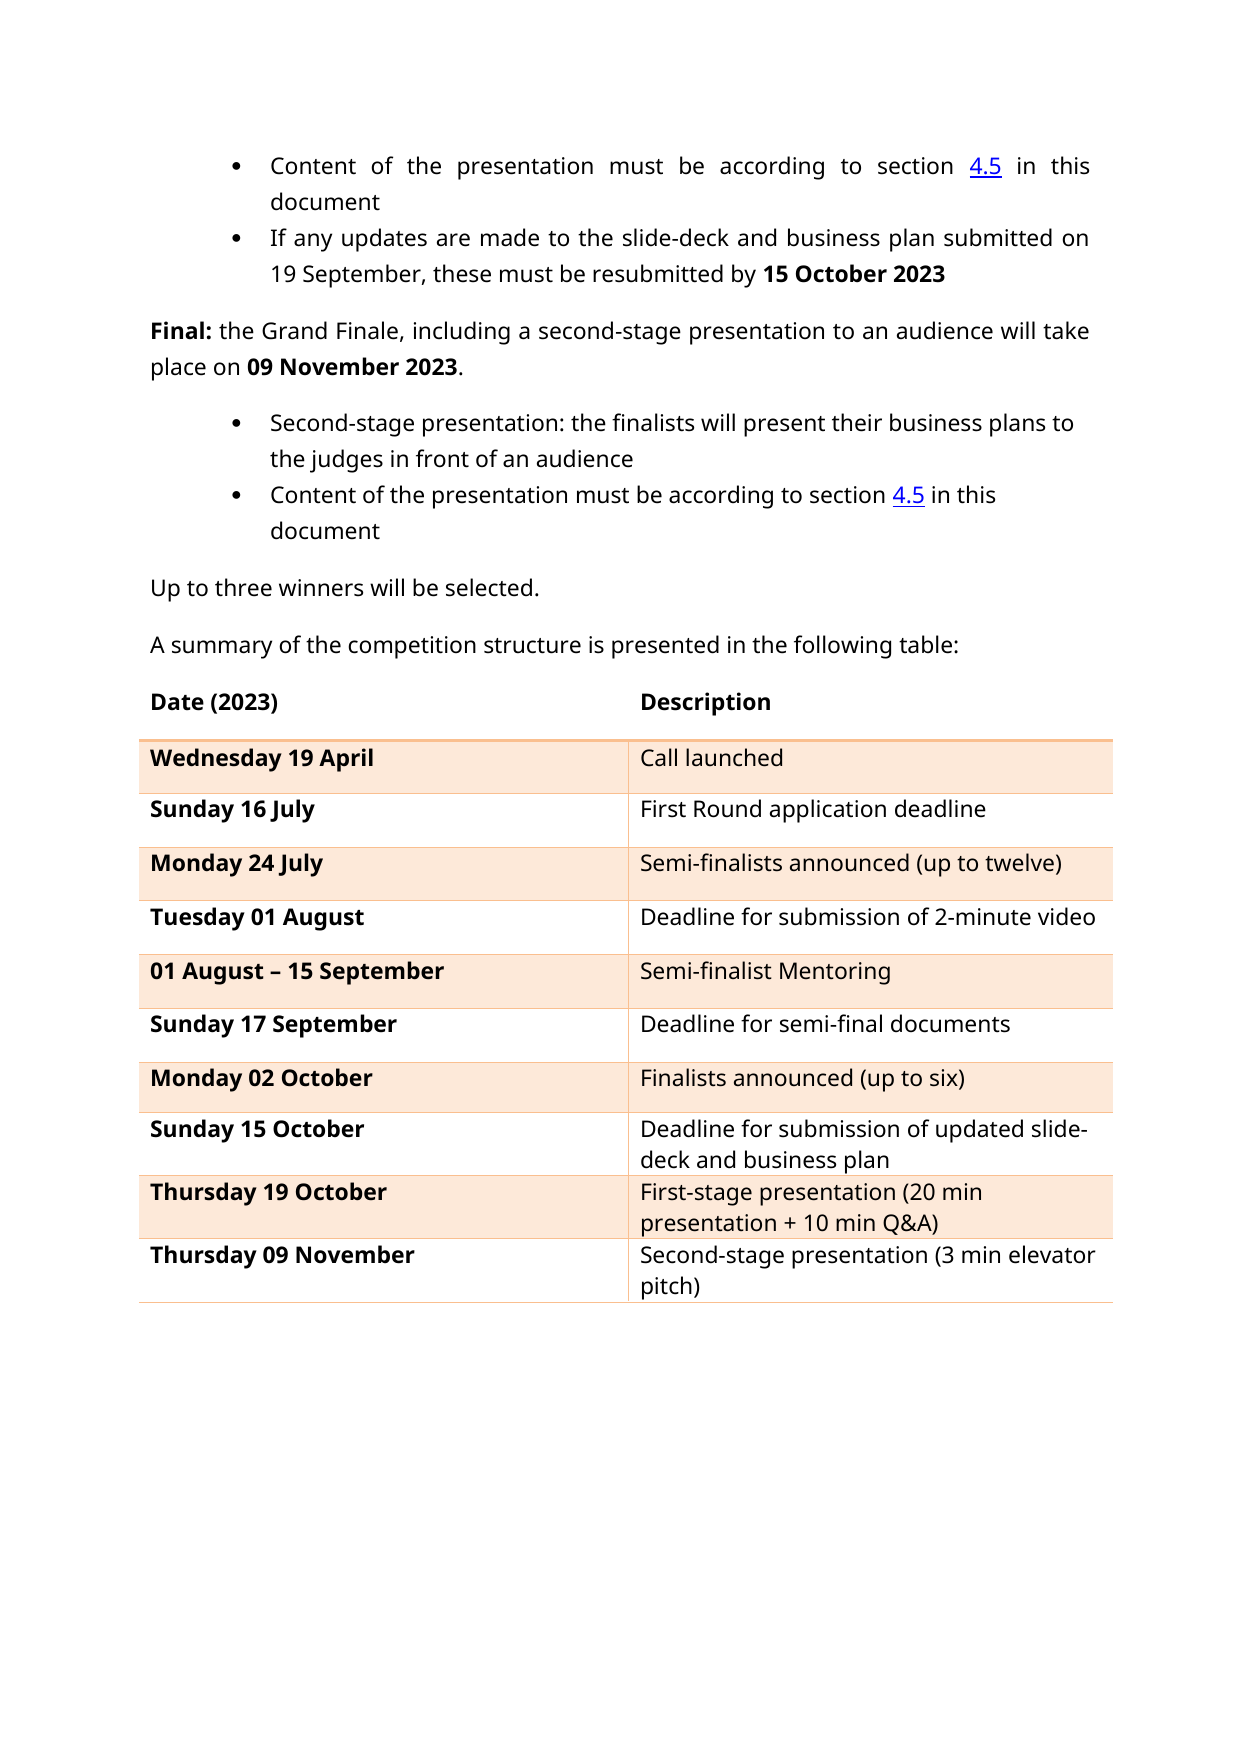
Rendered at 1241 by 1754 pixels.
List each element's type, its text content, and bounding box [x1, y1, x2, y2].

table_cell Monday 24 July [139, 848, 628, 900]
table_cell Deadline for submission of 2-minute video [629, 901, 1113, 954]
table_cell First Round application deadline [629, 794, 1113, 847]
table_cell Semi-finalists announced (up to twelve) [629, 848, 1113, 900]
text A summary of the competition structure is presented in the following table: [150, 629, 1090, 660]
table_cell Monday 02 October [139, 1063, 628, 1112]
list If any updates are made to the slide-deck and business plan submitted on 19 September, these must be resubmitted by 15 October 2023 [232, 222, 1090, 289]
table_cell Deadline for semi-final documents [629, 1009, 1113, 1062]
table_cell Call launched [629, 742, 1113, 793]
table_cell Wednesday 19 April [139, 742, 628, 793]
list Content of the presentation must be according to section 4.5 in this document [232, 479, 1090, 546]
table_cell Thursday 09 November [139, 1239, 628, 1301]
table_cell Tuesday 01 August [139, 901, 628, 954]
table_header Description [629, 685, 1113, 739]
table_cell Thursday 19 October [139, 1176, 628, 1238]
table_cell Sunday 16 July [139, 794, 628, 847]
list Content of the presentation must be according to section 4.5 in this document [232, 150, 1090, 217]
table_cell Sunday 17 September [139, 1009, 628, 1062]
table_cell Sunday 15 October [139, 1113, 628, 1175]
table_cell First-stage presentation (20 min presentation + 10 min Q&A) [629, 1176, 1113, 1238]
text Final: the Grand Finale, including a second-stage presentation to an audience will take place on 09 November 2023. [150, 314, 1090, 382]
table_cell Finalists announced (up to six) [629, 1063, 1113, 1112]
table_header Date (2023) [139, 685, 628, 739]
table_cell Semi-finalist Mentoring [629, 955, 1113, 1008]
list Second-stage presentation: the finalists will present their business plans to the judges in front of an audience [232, 407, 1090, 474]
table_cell Second-stage presentation (3 min elevator pitch) [629, 1239, 1113, 1301]
table_cell 01 August – 15 September [139, 955, 628, 1008]
table_cell Deadline for submission of updated slide-deck and business plan [629, 1113, 1113, 1175]
text Up to three winners will be selected. [150, 572, 1090, 603]
